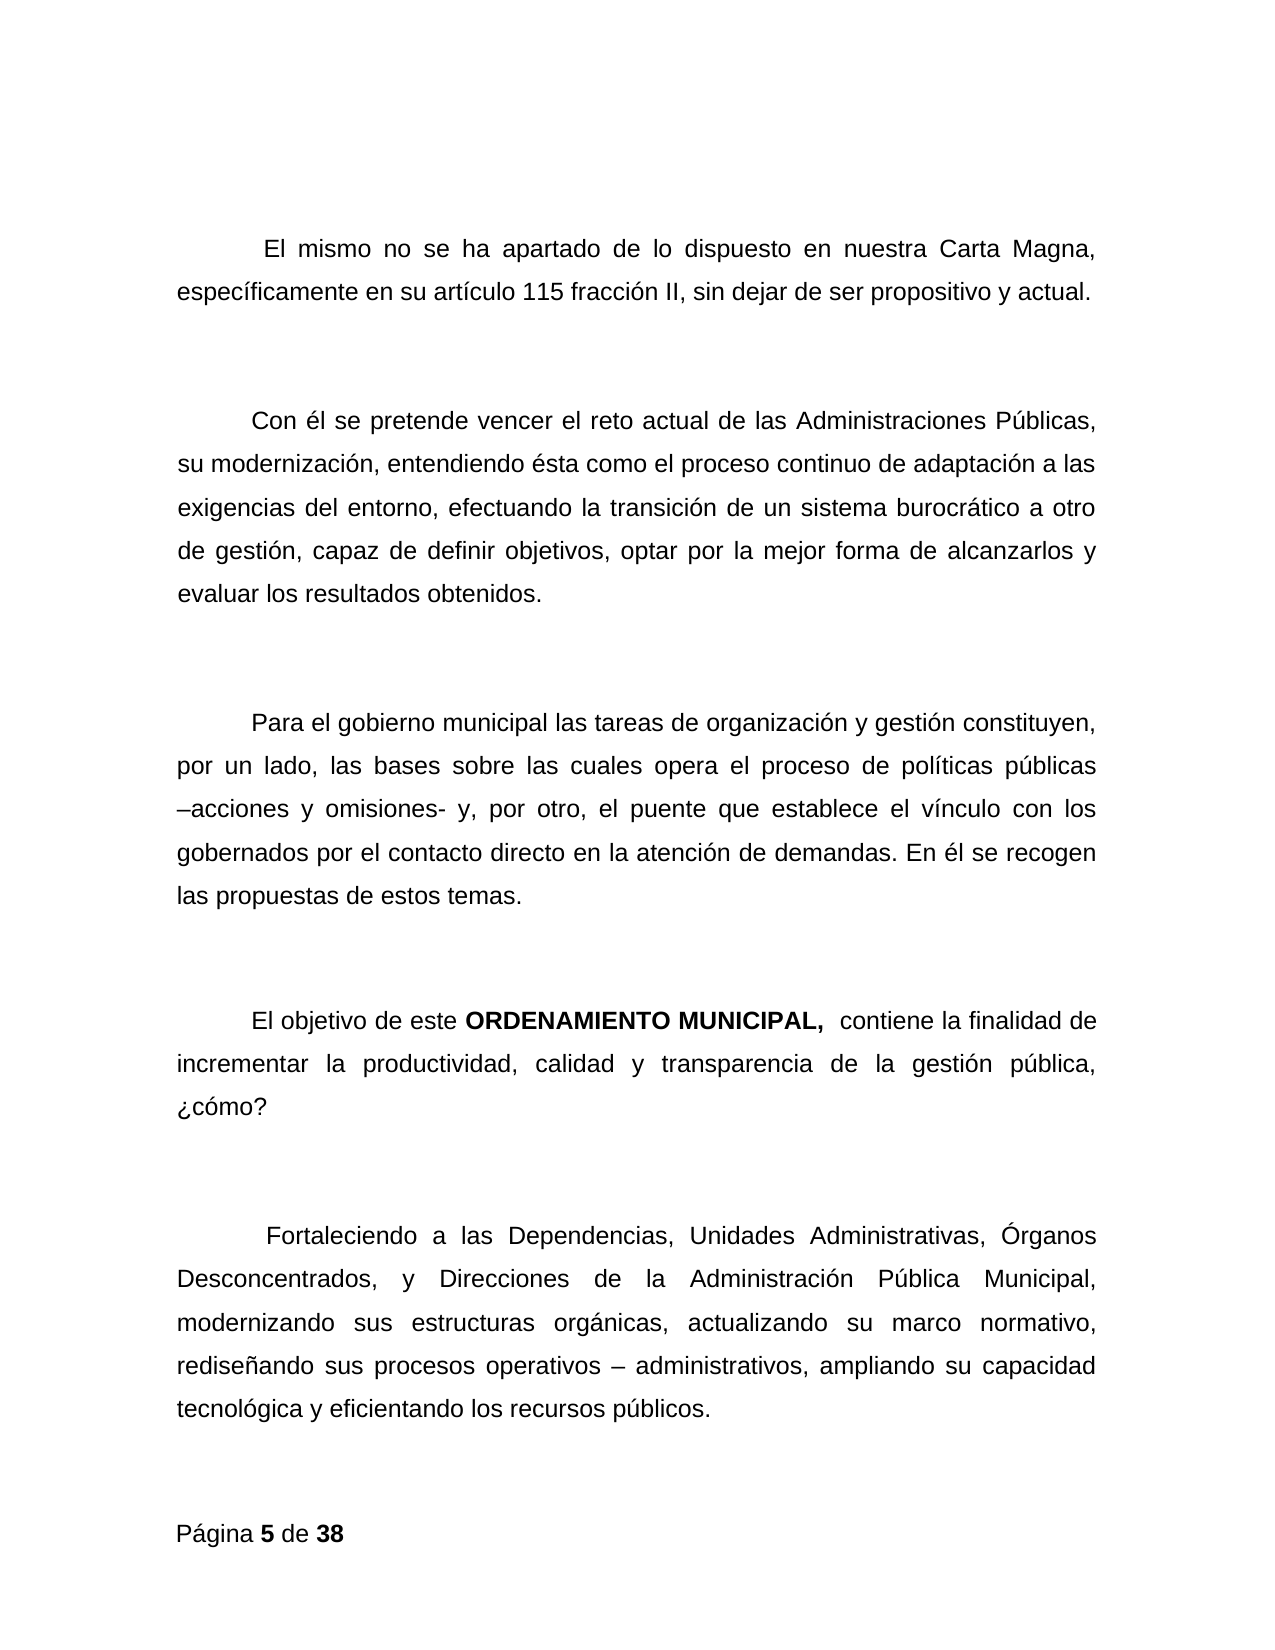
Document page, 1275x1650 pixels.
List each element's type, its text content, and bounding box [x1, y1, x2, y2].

text Con él se pretende vencer el reto actual de las Administraciones Públicas, su modernización, entendiendo ésta como el proceso continuo de adaptación a las exigencias del entorno, efectuando la transición de un sistema burocrático a otro de gestión, capaz de definir objetivos, optar por la mejor forma de alcanzarlos y evaluar los resultados obtenidos. [177, 406, 1098, 608]
text Fortaleciendo a las Dependencias, Unidades Administrativas, Órganos Desconcentrados, y Direcciones de la Administración Pública Municipal, modernizando sus estructuras orgánicas, actualizando su marco normativo, rediseñando sus procesos operativos – administrativos, ampliando su capacidad tecnológica y eficientando los recursos públicos. [177, 1221, 1098, 1423]
text Para el gobierno municipal las tareas de organización y gestión constituyen, por un lado, las bases sobre las cuales opera el proceso de políticas públicas –acciones y omisiones- y, por otro, el puente que establece el vínculo con los gobernados por el contacto directo en la atención de demandas. En él se recogen las propuestas de estos temas. [177, 708, 1098, 909]
text El objetivo de este ORDENAMIENTO MUNICIPAL, contiene la finalidad de incrementar la productividad, calidad y transparencia de la gestión pública, ¿cómo? [177, 1006, 1098, 1121]
text El mismo no se ha apartado de lo dispuesto en nuestra Carta Magna, específicamente en su artículo 115 fracción II, sin dejar de ser propositivo y actual. [177, 234, 1098, 306]
